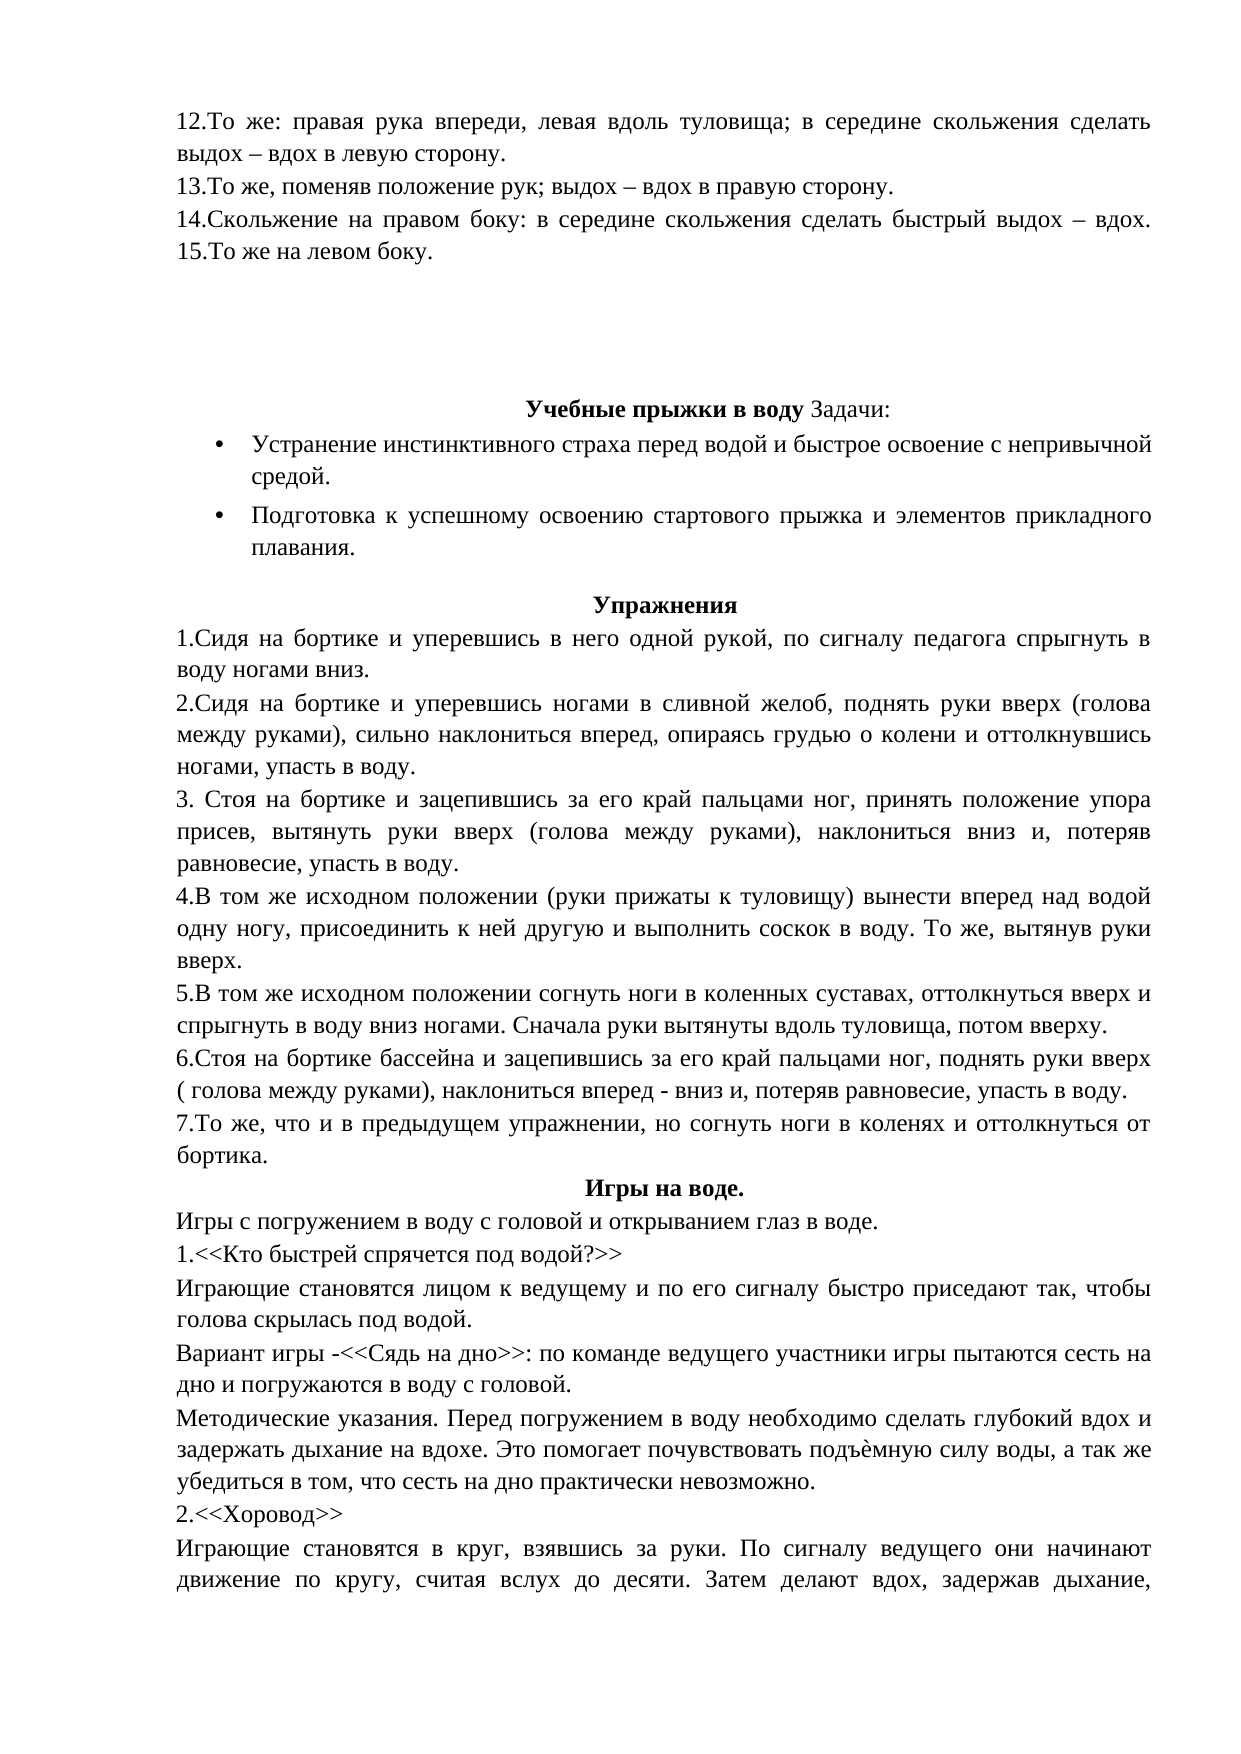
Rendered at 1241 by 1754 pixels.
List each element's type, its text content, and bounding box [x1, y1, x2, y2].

list Устранение инстинктивного страха перед водой и быстрое освоение с непривычной средой. [215, 429, 1152, 490]
list Подготовка к успешному освоению стартового прыжка и элементов прикладного плавания. [215, 500, 1152, 561]
text 13.То же, поменяв положение рук; выдох – вдох в правую сторону. [176, 171, 1152, 200]
text Игры с погружением в воду с головой и открыванием глаз в воде. [176, 1206, 1152, 1235]
text 14.Скольжение на правом боку: в середине скольжения сделать быстрый выдох – вдох. 15.То же на левом боку. [176, 204, 1152, 265]
text Вариант игры -<<Сядь на дно>>: по команде ведущего участники игры пытаются сесть на дно и погружаются в воду с головой. [176, 1338, 1152, 1398]
subtitle Упражнения [192, 590, 1138, 618]
text 7.То же, что и в предыдущем упражнении, но согнуть ноги в коленях и оттолкнуться от бортика. [176, 1108, 1152, 1169]
text 1.Сидя на бортике и уперевшись в него одной рукой, по сигналу педагога спрыгнуть в воду ногами вниз. [176, 623, 1152, 683]
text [176, 1533, 1152, 1593]
text 3. Стоя на бортике и зацепившись за его край пальцами ног, принять положение упора присев, вытянуть руки вверх (голова между руками), наклониться вниз и, потеряв равновесие, упасть в воду. [176, 784, 1152, 877]
text 1.<<Кто быстрей спрячется под водой?>> [176, 1239, 1152, 1268]
text Методические указания. Перед погружением в воду необходимо сделать глубокий вдох и задержать дыхание на вдохе. Это помогает почувствовать подъѐмную силу воды, а так же убедиться в том, что сесть на дно практически невозможно. [176, 1403, 1152, 1495]
text 4.В том же исходном положении (руки прижаты к туловищу) вынести вперед над водой одну ногу, присоединить к ней другую и выполнить соскок в воду. То же, вытянув руки вверх. [176, 881, 1152, 974]
text Играющие становятся лицом к ведущему и по его сигналу быстро приседают так, чтобы голова скрылась под водой. [176, 1273, 1152, 1333]
text 2.<<Хоровод>> [176, 1499, 1152, 1528]
text 2.Сидя на бортике и уперевшись ногами в сливной желоб, поднять руки вверх (голова между руками), сильно наклониться вперед, опираясь грудью о колени и оттолкнувшись ногами, упасть в воду. [176, 688, 1152, 780]
text 5.В том же исходном положении согнуть ноги в коленных суставах, оттолкнуться вверх и спрыгнуть в воду вниз ногами. Сначала руки вытянуты вдоль туловища, потом вверху. [176, 978, 1152, 1039]
text 12.То же: правая рука впереди, левая вдоль туловища; в середине скольжения сделать выдох – вдох в левую сторону. [176, 106, 1152, 167]
text 6.Стоя на бортике бассейна и зацепившись за его край пальцами ног, поднять руки вверх ( голова между руками), наклониться вперед - вниз и, потеряв равновесие, упасть в воду. [176, 1043, 1152, 1104]
text Учебные прыжки в воду Задачи: [177, 394, 891, 422]
text Игры на воде. [191, 1173, 1138, 1202]
